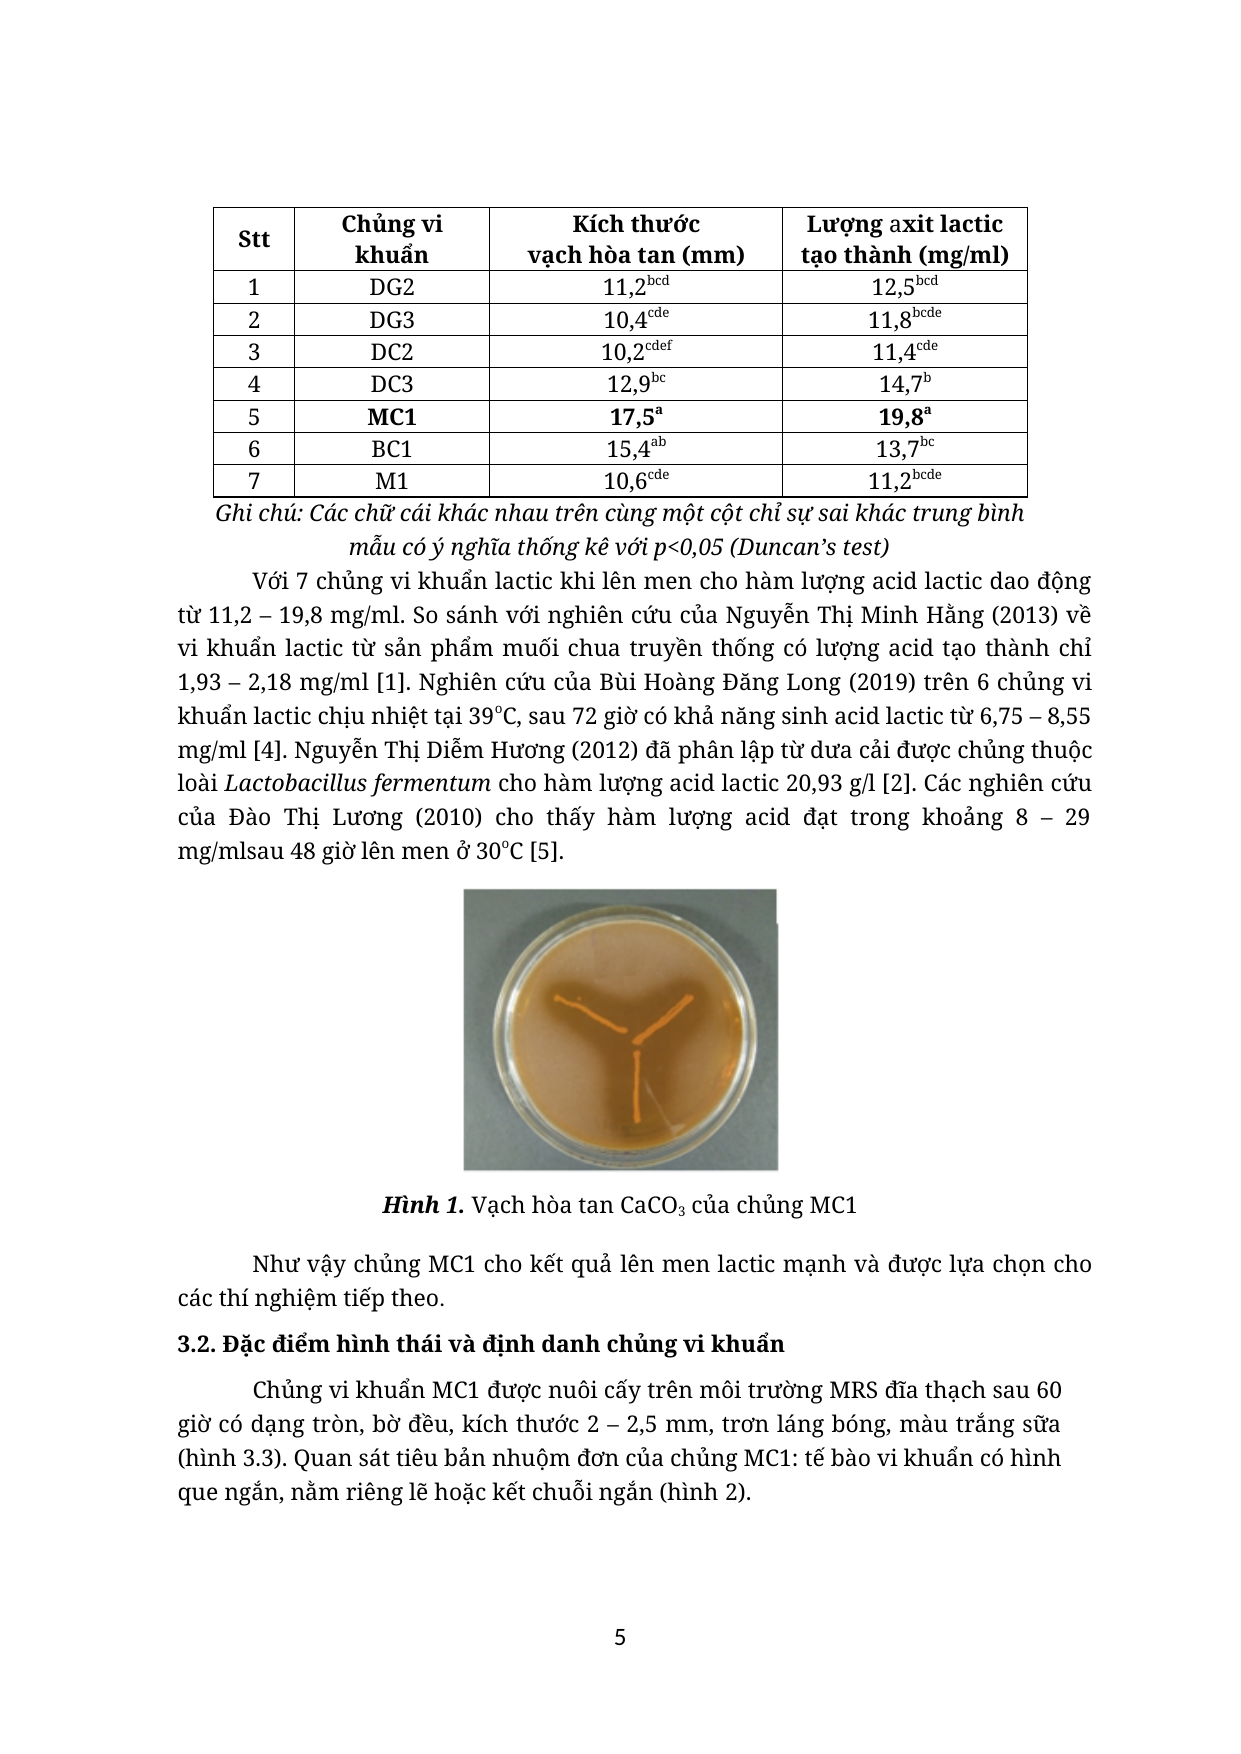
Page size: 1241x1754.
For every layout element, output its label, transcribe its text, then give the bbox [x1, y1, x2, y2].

text Chủng vi khuẩn MC1 được nuôi cấy trên môi trường MRS đĩa thạch sau 60 giờ có dạng tròn, bờ đều, kích thước 2 – 2,5 mm, trơn láng bóng, màu trắng sữa (hình 3.3). Quan sát tiêu bản nhuộm đơn của chủng MC1: tế bào vi khuẩn có hình que ngắn, nằm riêng lẽ hoặc kết chuỗi ngắn (hình 2). [177, 1374, 1063, 1507]
table_cell 11,2bcd [490, 271, 782, 303]
table_cell M1 [295, 465, 489, 496]
table_cell 5 [214, 401, 294, 432]
table_header Chủng vi khuẩn [295, 208, 489, 270]
text Với 7 chủng vi khuẩn lactic khi lên men cho hàm lượng acid lactic dao động từ 11,2 – 19,8 mg/ml. So sánh với nghiên cứu của Nguyễn Thị Minh Hằng (2013) về vi khuẩn lactic từ sản phẩm muối chua truyền thống có lượng acid tạo thành chỉ 1,93 – 2,18 mg/ml [1]. Nghiên cứu của Bùi Hoàng Đăng Long (2019) trên 6 chủng vi khuẩn lactic chịu nhiệt tại 39oC, sau 72 giờ có khả năng sinh acid lactic từ 6,75 – 8,55 mg/ml [4]. Nguyễn Thị Diễm Hương (2012) đã phân lập từ dưa cải được chủng thuộc loài Lactobacillus fermentum cho hàm lượng acid lactic 20,93 g/l [2]. Các nghiên cứu của Đào Thị Lương (2010) cho thấy hàm lượng acid đạt trong khoảng 8 – 29 mg/mlsau 48 giờ lên men ở 30oC [5]. [177, 565, 1093, 866]
table_header Kích thước vạch hòa tan (mm) [490, 208, 782, 270]
table_cell 7 [214, 465, 294, 496]
table_cell 2 [214, 304, 294, 335]
table_cell 10,6cde [490, 465, 782, 496]
table_cell 13,7bc [783, 433, 1027, 464]
text 3.2. Đặc điểm hình thái và định danh chủng vi khuẩn [177, 1328, 1063, 1359]
table_cell MC1 [295, 401, 489, 432]
table_cell 1 [214, 271, 294, 303]
table_cell 10,4cde [490, 304, 782, 335]
table_header Stt [214, 208, 294, 270]
table_cell 12,5bcd [783, 271, 1027, 303]
table_header Lượng axit lactic tạo thành (mg/ml) [783, 208, 1027, 270]
table_cell DG2 [295, 271, 489, 303]
table_cell 10,2cdef [490, 336, 782, 367]
table_cell 11,8bcde [783, 304, 1027, 335]
table_cell 4 [214, 368, 294, 399]
table_cell DG3 [295, 304, 489, 335]
table_cell 11,2bcde [783, 465, 1027, 496]
table_cell DC3 [295, 368, 489, 399]
table_cell BC1 [295, 433, 489, 464]
table_cell 6 [214, 433, 294, 464]
table_cell 11,4cde [783, 336, 1027, 367]
text mẫu có ý nghĩa thống kê với p<0,05 (Duncan’s test) [177, 531, 1063, 562]
table_cell DC2 [295, 336, 489, 367]
table_cell 3 [214, 336, 294, 367]
table_cell 15,4ab [490, 433, 782, 464]
text Hình 1. Vạch hòa tan CaCO3 của chủng MC1 [177, 1189, 1063, 1220]
table_cell 19,8a [783, 401, 1027, 432]
table_cell 12,9bc [490, 368, 782, 399]
table_cell 14,7b [783, 368, 1027, 399]
picture [459, 881, 782, 1174]
table_cell 17,5a [490, 401, 782, 432]
text Ghi chú: Các chữ cái khác nhau trên cùng một cột chỉ sự sai khác trung bình [177, 497, 1063, 529]
text Như vậy chủng MC1 cho kết quả lên men lactic mạnh và được lựa chọn cho các thí nghiệm tiếp theo. [177, 1248, 1093, 1313]
